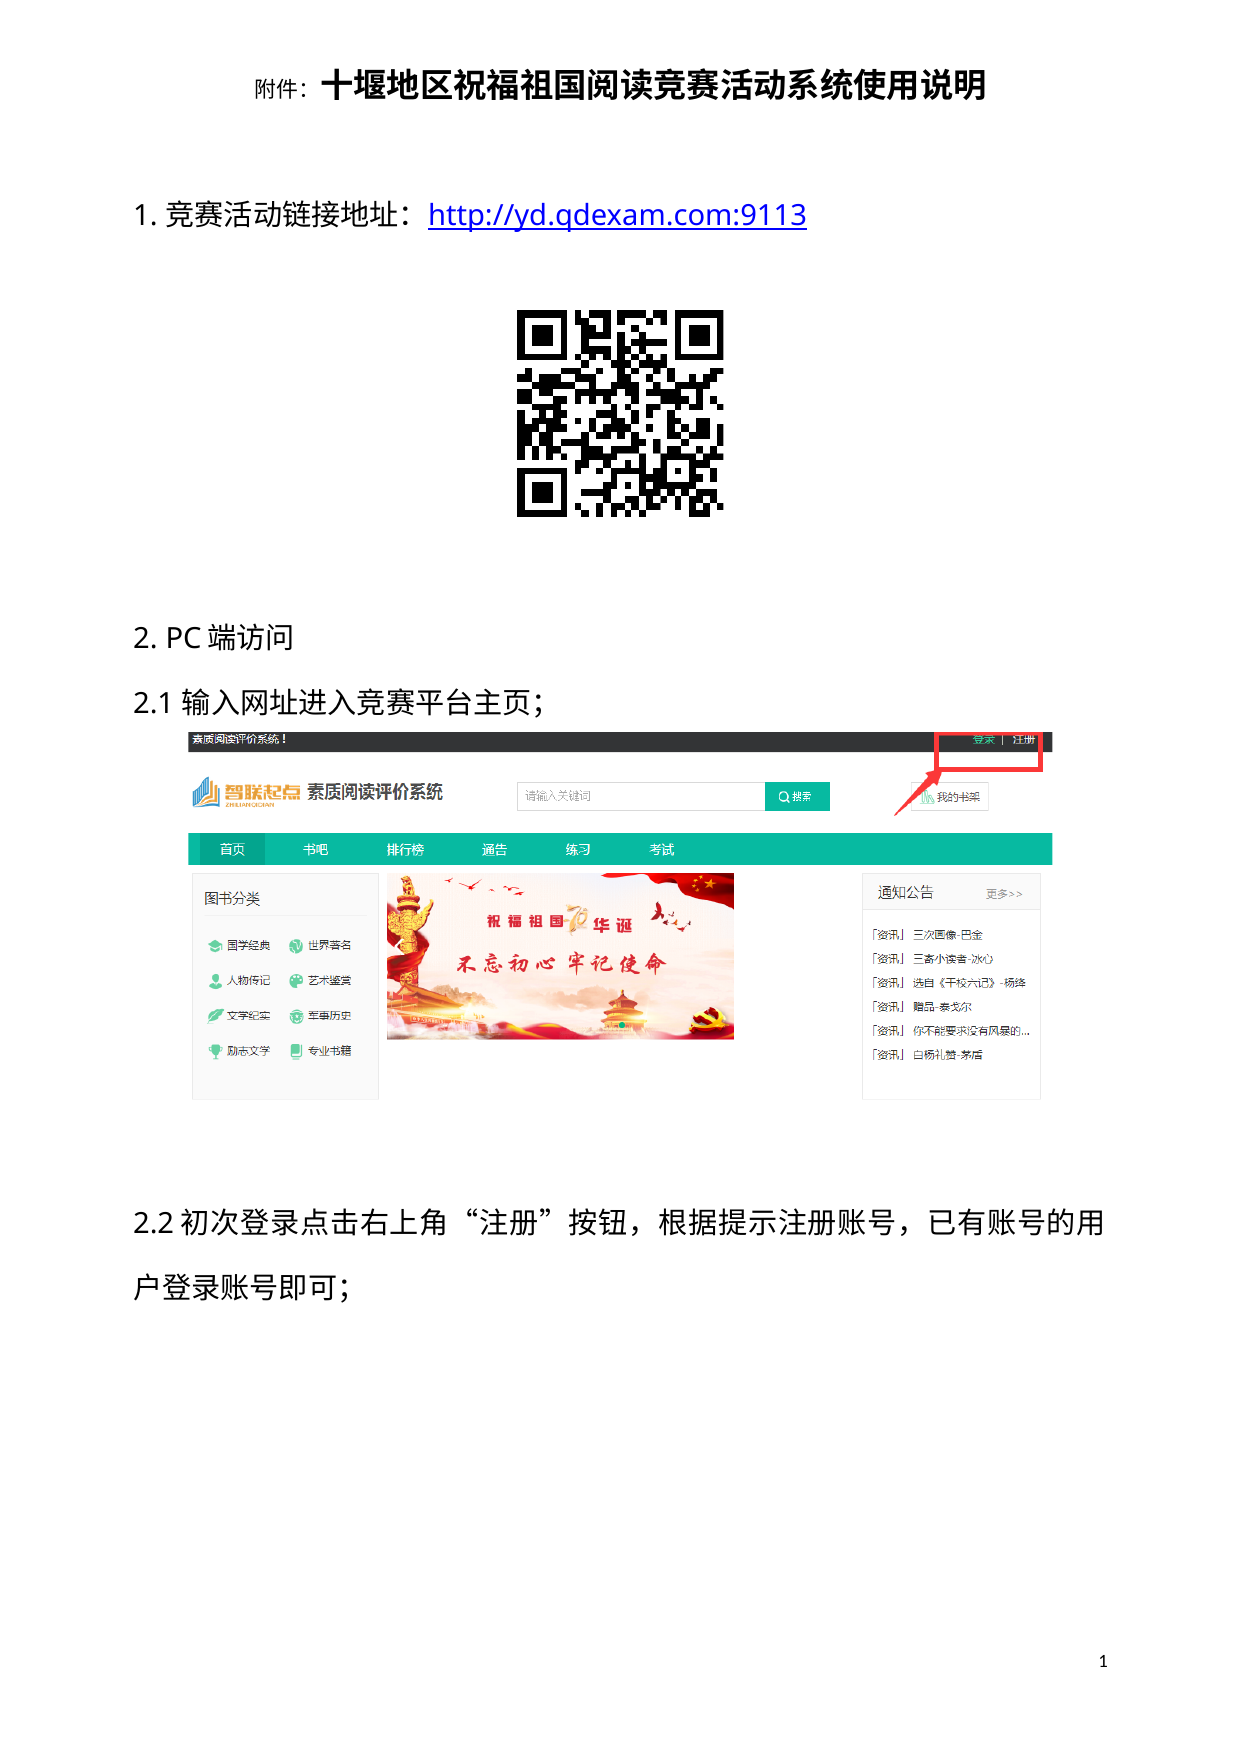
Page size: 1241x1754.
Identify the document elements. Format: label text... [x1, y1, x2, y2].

list 竞赛活动链接地址：http://yd.qdexam.com:9113 [133, 180, 1107, 245]
list 输入网址进入竞赛平台主页； [133, 668, 1107, 733]
picture [517, 310, 724, 517]
picture [188, 732, 1053, 1104]
list PC端访问 [133, 603, 1107, 668]
text 2.2初次登录点击右上角“注册”按钮，根据提示注册账号，已有账号的用户登录账号即可； [133, 1188, 1107, 1318]
text 附件：十堰地区祝福祖国阅读竞赛活动系统使用说明 [133, 50, 1107, 115]
